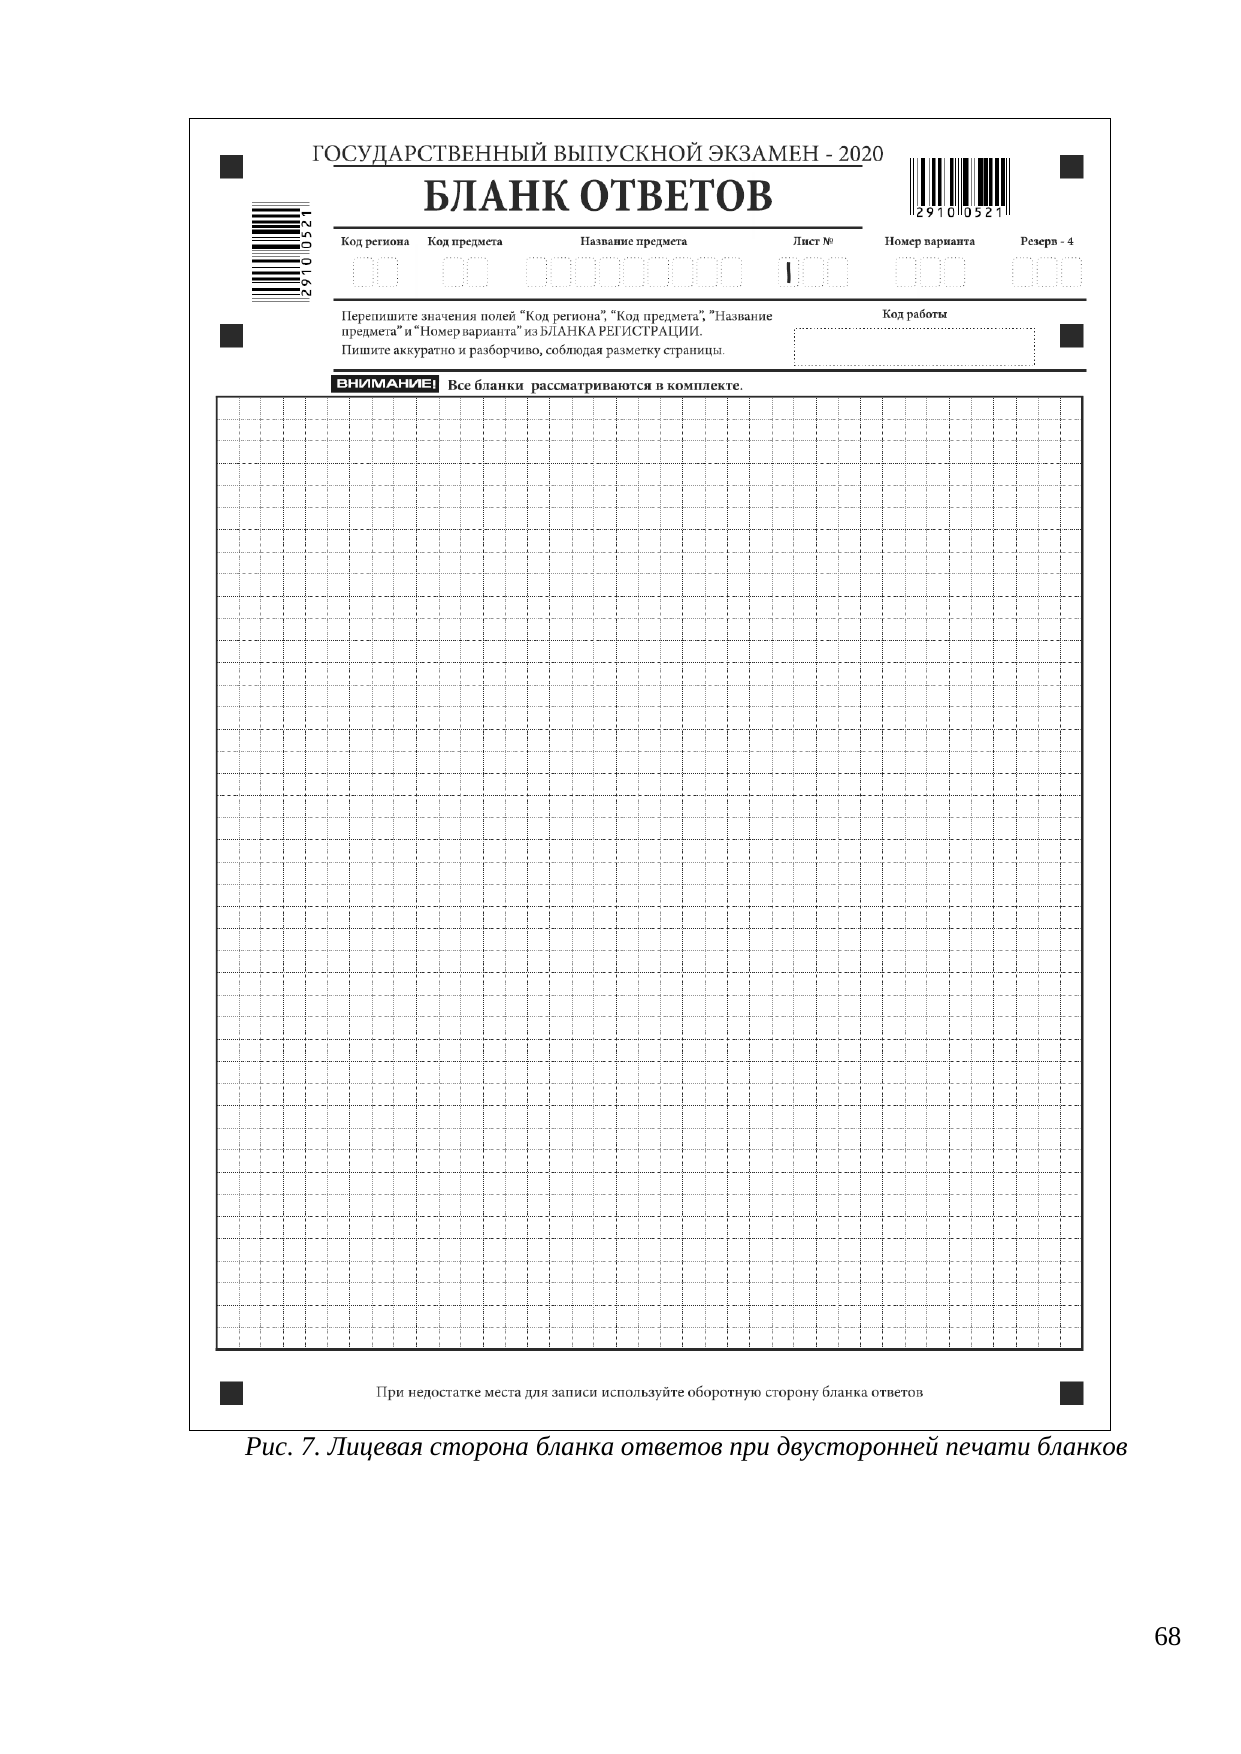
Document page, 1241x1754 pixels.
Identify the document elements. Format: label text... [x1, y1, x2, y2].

text Рис. 7. Лицевая сторона бланка ответов при двусторонней печати бланков [118, 1430, 1181, 1461]
picture [190, 119, 1110, 1430]
